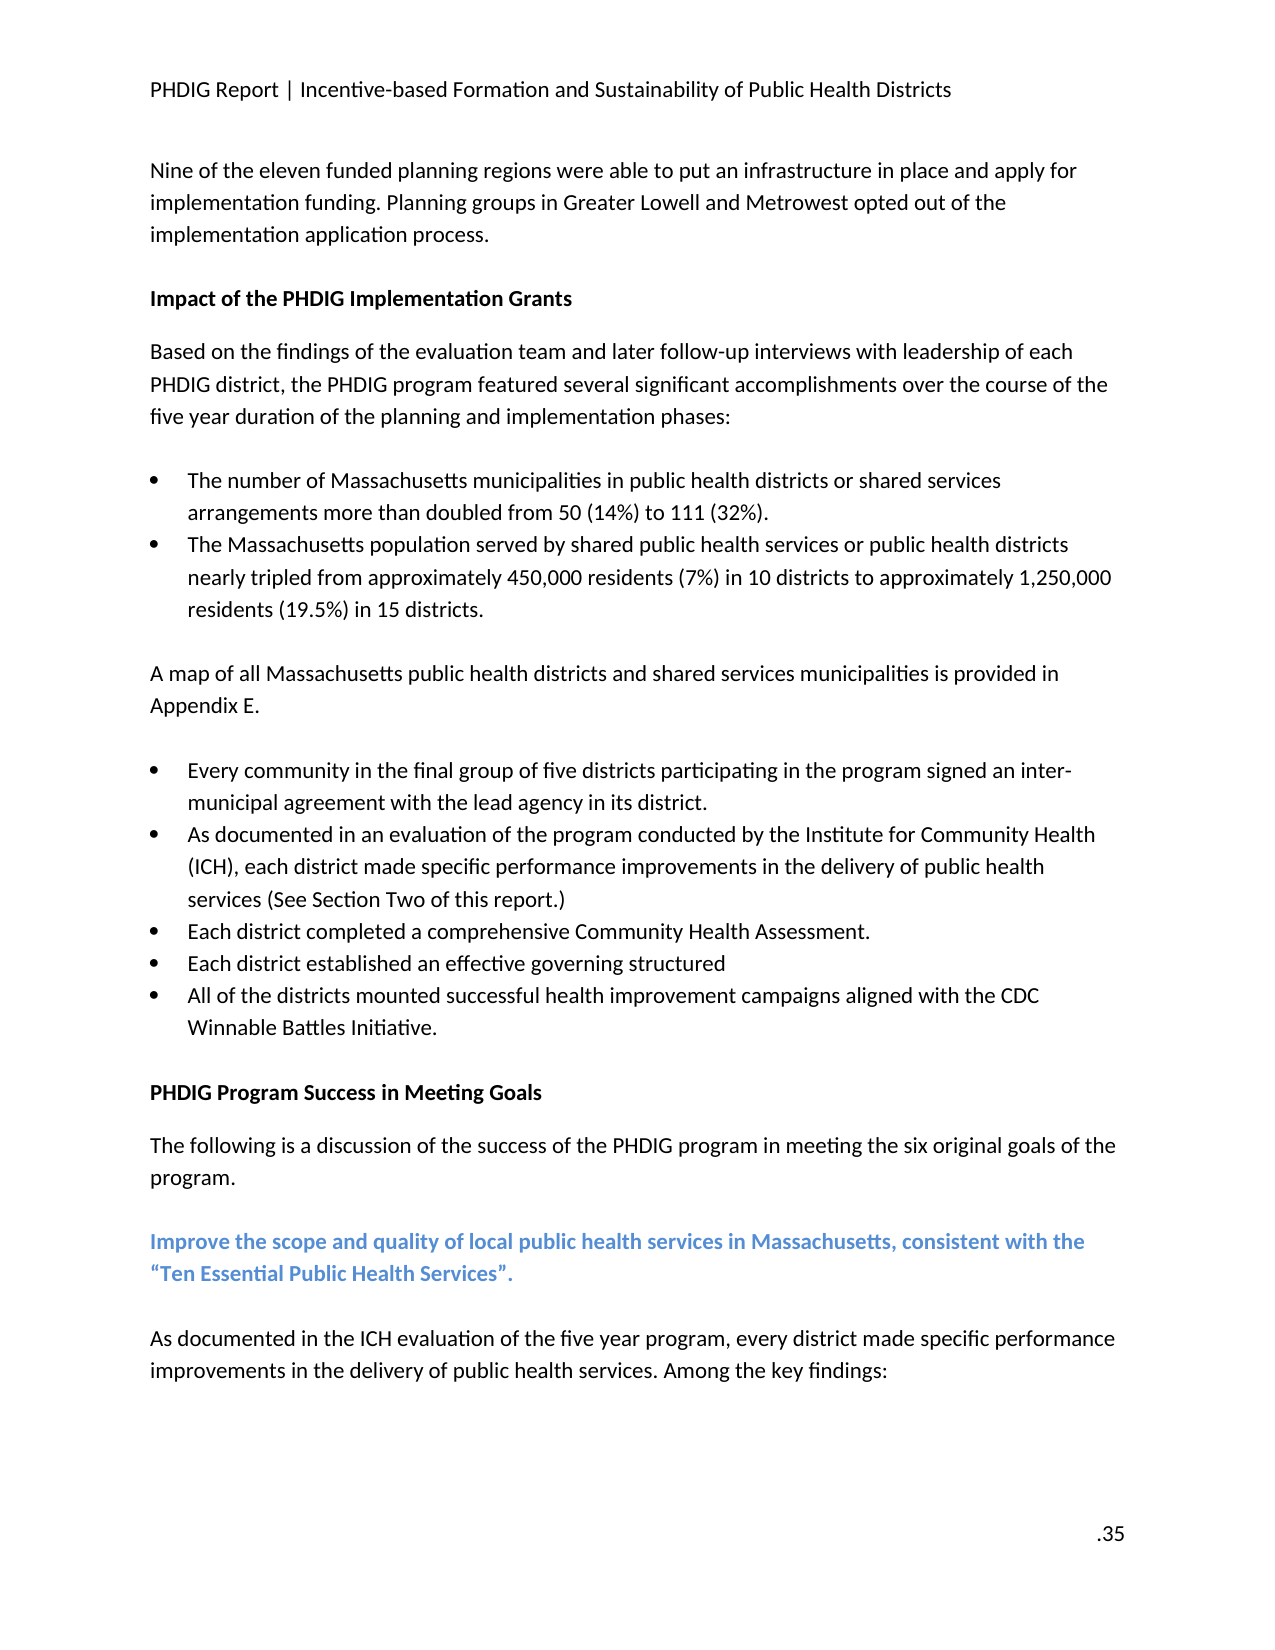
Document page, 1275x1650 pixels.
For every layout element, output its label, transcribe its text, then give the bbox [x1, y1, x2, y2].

text Impact of the PHDIG Implementation Grants [150, 284, 1125, 312]
text As documented in the ICH evaluation of the five year program, every district made specific performance improvements in the delivery of public health services. Among the key findings: [150, 1324, 1125, 1384]
list All of the districts mounted successful health improvement campaigns aligned with the CDC Winnable Battles Initiative. [150, 981, 1125, 1041]
list Every community in the final group of five districts participating in the program signed an inter-municipal agreement with the lead agency in its district. [150, 756, 1125, 816]
list The Massachusetts population served by shared public health services or public health districts nearly tripled from approximately 450,000 residents (7%) in 10 districts to approximately 1,250,000 residents (19.5%) in 15 districts. [150, 531, 1125, 623]
text A map of all Massachusetts public health districts and shared services municipalities is provided in Appendix E. [150, 659, 1125, 719]
text Improve the scope and quality of local public health services in Massachusetts, consistent with the “Ten Essential Public Health Services”. [150, 1227, 1125, 1288]
list Each district established an effective governing structured [150, 949, 1125, 977]
list As documented in an evaluation of the program conducted by the Institute for Community Health (ICH), each district made specific performance improvements in the delivery of public health services (See Section Two of this report.) [150, 820, 1125, 913]
list The number of Massachusetts municipalities in public health districts or shared services arrangements more than doubled from 50 (14%) to 111 (32%). [150, 466, 1125, 526]
text The following is a discussion of the success of the PHDIG program in meeting the six original goals of the program. [150, 1131, 1125, 1191]
text Based on the findings of the evaluation team and later follow-up interviews with leadership of each PHDIG district, the PHDIG program featured several significant accomplishments over the course of the five year duration of the planning and implementation phases: [150, 337, 1125, 430]
text PHDIG Program Success in Meeting Goals [150, 1078, 1125, 1106]
text Nine of the eleven funded planning regions were able to put an infrastructure in place and apply for implementation funding. Planning groups in Greater Lowell and Metrowest opted out of the implementation application process. [150, 156, 1125, 248]
list Each district completed a comprehensive Community Health Assessment. [150, 917, 1125, 945]
